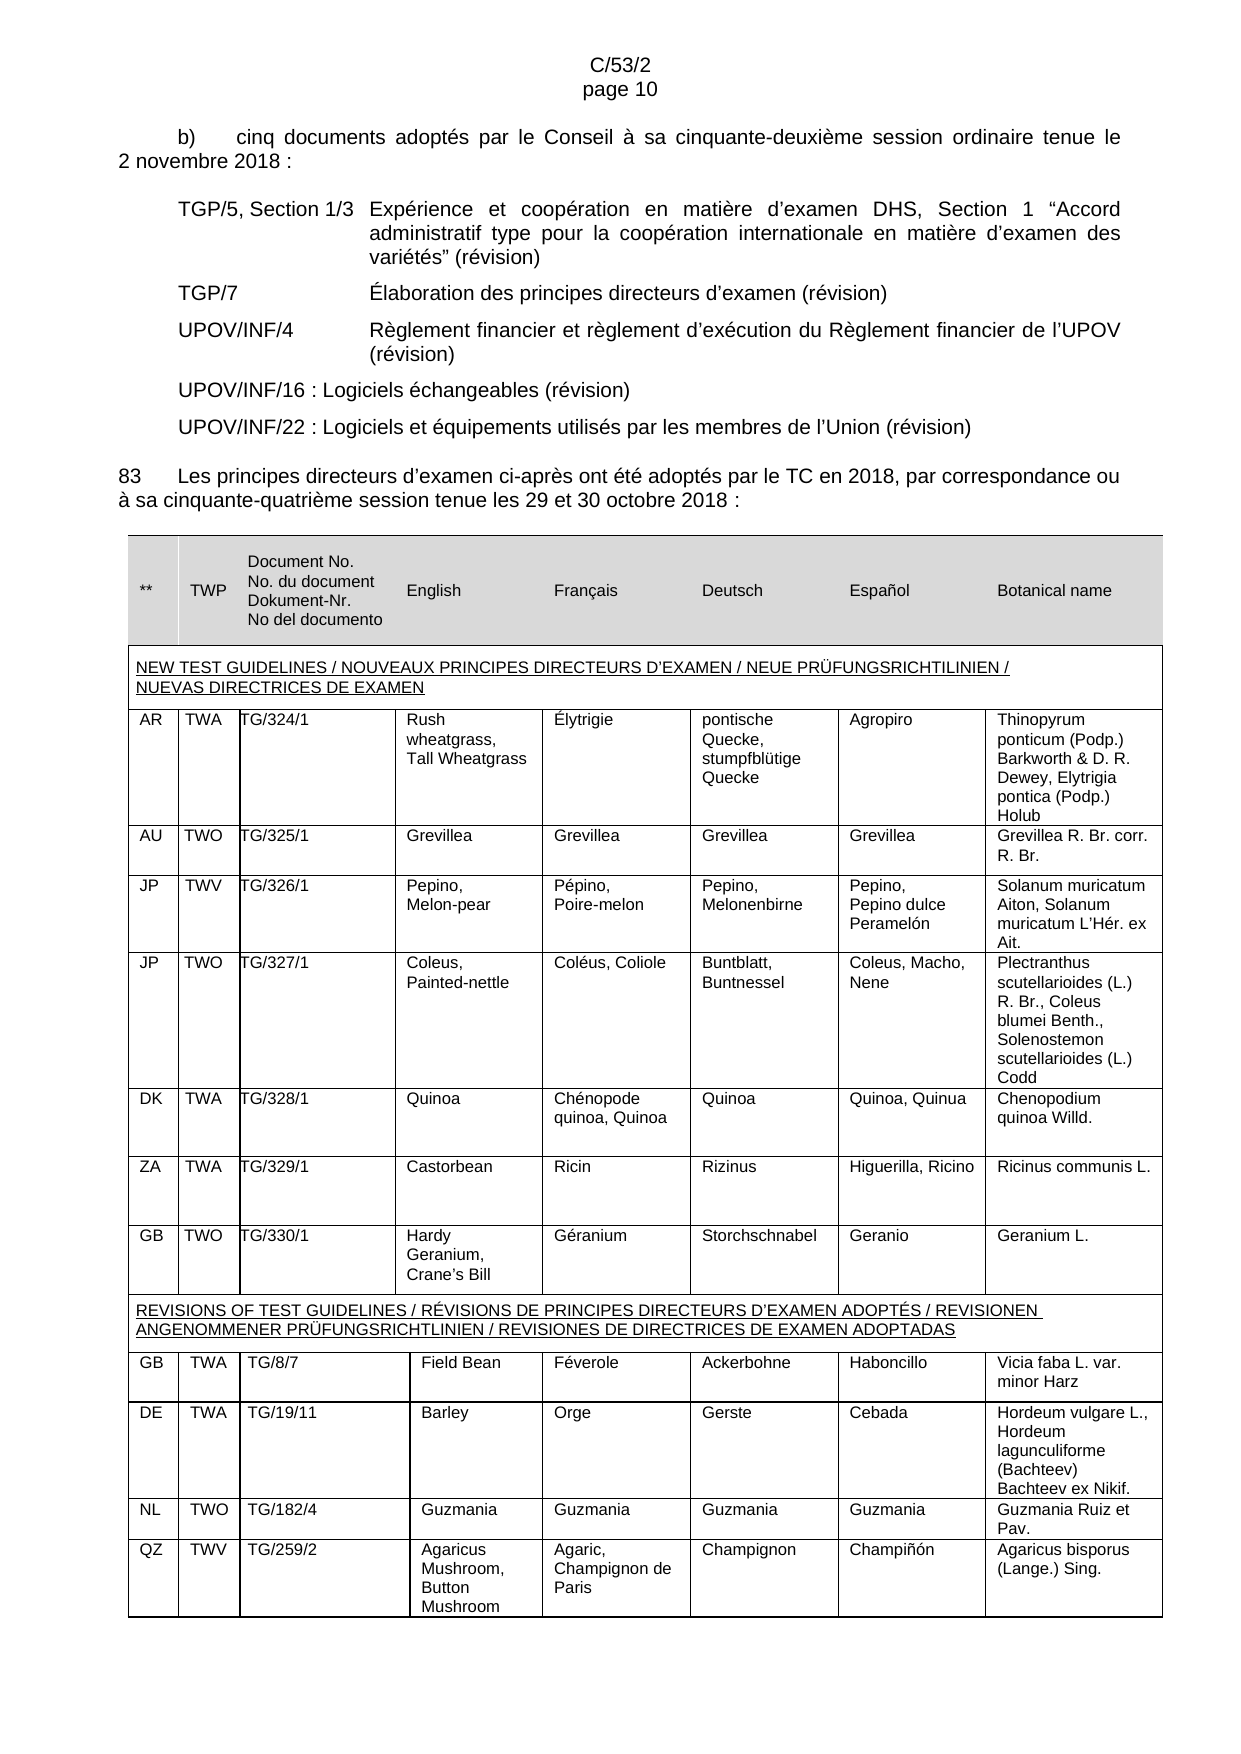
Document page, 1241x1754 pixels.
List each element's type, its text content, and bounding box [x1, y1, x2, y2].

table_header Botanical name [986, 536, 1163, 645]
table_cell TG/325/1 [241, 826, 395, 874]
table_cell Grevillea [396, 826, 542, 874]
table_cell GB [129, 1353, 178, 1401]
table_cell TG/19/11 [241, 1403, 409, 1498]
table_cell TWA [179, 1089, 239, 1156]
table_cell TG/182/4 [241, 1499, 409, 1539]
table_cell AU [129, 826, 178, 874]
table_cell Grevillea [691, 826, 838, 874]
table_cell Ackerbohne [691, 1353, 838, 1401]
table_cell Gerste [691, 1403, 838, 1498]
table_cell QZ [129, 1540, 178, 1616]
table_cell REVISIONS OF TEST GUIDELINES / RÉVISIONS DE PRINCIPES DIRECTEURS D’EXAMEN ADOPTÉS / REVISIONEN ANGENOMMENER PRÜFUNGSRICHTLINIEN / REVISIONES DE DIRECTRICES DE EXAMEN ADOPTADAS [129, 1295, 1162, 1352]
table_cell TG/329/1 [241, 1157, 395, 1225]
table_cell Geranium L. [986, 1226, 1162, 1294]
table_cell Agaric, Champignon de Paris [543, 1540, 690, 1616]
table_cell Champignon [691, 1540, 838, 1616]
text UPOV/INF/22 : Logiciels et équipements utilisés par les membres de l’Union (révision) [178, 414, 1122, 438]
text UPOV/INF/4 Règlement financier et règlement d’exécution du Règlement financier de l’UPOV (révision) [178, 318, 1122, 366]
table_cell Haboncillo [839, 1353, 985, 1401]
table_cell Agaricus Mushroom, Button Mushroom [411, 1540, 542, 1616]
table_cell ZA [129, 1157, 178, 1225]
table_cell Pepino, Melonenbirne [691, 876, 838, 952]
table_cell TG/328/1 [241, 1089, 395, 1156]
table_cell TG/330/1 [241, 1226, 395, 1294]
table_cell TG/8/7 [241, 1353, 409, 1401]
table_cell TWA [179, 1157, 239, 1225]
table_cell Solanum muricatum Aiton, Solanum muricatum L’Hér. ex Ait. [986, 876, 1162, 952]
table_cell DE [129, 1403, 178, 1498]
table_cell Quinoa [691, 1089, 838, 1156]
table_cell NEW TEST GUIDELINES / NOUVEAUX PRINCIPES DIRECTEURS D’EXAMEN / NEUE PRÜFUNGSRICHTILINIEN / NUEVAS DIRECTRICES DE EXAMEN [129, 646, 1162, 709]
table_cell Guzmania Ruiz et Pav. [986, 1499, 1162, 1539]
table_cell Agaricus bisporus (Lange.) Sing. [986, 1540, 1162, 1616]
table_cell Barley [411, 1403, 542, 1498]
table_cell Grevillea [543, 826, 690, 874]
table_cell TG/259/2 [241, 1540, 409, 1616]
table_cell TWV [179, 1540, 239, 1616]
table_cell TWA [179, 1403, 239, 1498]
table_cell Quinoa [396, 1089, 542, 1156]
table_cell TG/326/1 [241, 876, 395, 952]
table_header English [395, 536, 543, 645]
table_cell Géranium [543, 1226, 690, 1294]
table_header ** [128, 536, 178, 645]
table_cell TWA [179, 1353, 239, 1401]
table_cell Agropiro [839, 710, 985, 825]
table_cell Champiñón [839, 1540, 985, 1616]
table_cell NL [129, 1499, 178, 1539]
table_cell JP [129, 953, 178, 1087]
table_cell Higuerilla, Ricino [839, 1157, 985, 1225]
text UPOV/INF/16 : Logiciels échangeables (révision) [178, 378, 1122, 402]
table_cell Coleus, Painted-nettle [396, 953, 542, 1087]
table_cell Grevillea R. Br. corr. R. Br. [986, 826, 1162, 874]
table_cell Storchschnabel [691, 1226, 838, 1294]
text TGP/5, Section 1/3 Expérience et coopération en matière d’examen DHS, Section 1 “Accord administratif type pour la coopération internationale en matière d’examen des variétés” (révision) [178, 197, 1122, 269]
table_header Français [543, 536, 691, 645]
table_cell Guzmania [839, 1499, 985, 1539]
table_cell pontische Quecke, stumpfblütige Quecke [691, 710, 838, 825]
table_cell Hardy Geranium, Crane’s Bill [396, 1226, 542, 1294]
table_cell Rush wheatgrass, Tall Wheatgrass [396, 710, 542, 825]
table_cell TWO [179, 1499, 239, 1539]
table_cell Élytrigie [543, 710, 690, 825]
table_cell Ricin [543, 1157, 690, 1225]
table_header TWP [179, 536, 240, 645]
table_cell Chenopodium quinoa Willd. [986, 1089, 1162, 1156]
table_cell Cebada [839, 1403, 985, 1498]
table_cell Guzmania [411, 1499, 542, 1539]
table_cell GB [129, 1226, 178, 1294]
table_cell Guzmania [543, 1499, 690, 1539]
table_cell Coléus, Coliole [543, 953, 690, 1087]
table_cell Grevillea [839, 826, 985, 874]
table_cell DK [129, 1089, 178, 1156]
table_cell TWO [179, 826, 239, 874]
table_cell Geranio [839, 1226, 985, 1294]
table_cell Vicia faba L. var. minor Harz [986, 1353, 1162, 1401]
text TGP/7 Élaboration des principes directeurs d’examen (révision) [178, 281, 1122, 305]
table_cell TWV [179, 876, 239, 952]
table_cell Féverole [543, 1353, 690, 1401]
table_cell Buntblatt, Buntnessel [691, 953, 838, 1087]
table_cell TWO [179, 953, 239, 1087]
table_cell TWO [179, 1226, 239, 1294]
table_cell Hordeum vulgare L., Hordeum lagunculiforme (Bachteev) Bachteev ex Nikif. [986, 1403, 1162, 1498]
table_cell Orge [543, 1403, 690, 1498]
table_cell Guzmania [691, 1499, 838, 1539]
text Les principes directeurs d’examen ci-après ont été adoptés par le TC en 2018, par correspondance ou à sa cinquante-quatrième session tenue les 29 et 30 octobre 2018 : [118, 463, 1122, 511]
table_cell JP [129, 876, 178, 952]
table_cell Ricinus communis L. [986, 1157, 1162, 1225]
table_cell Rizinus [691, 1157, 838, 1225]
table_cell AR [129, 710, 178, 825]
table_cell Pépino, Poire-melon [543, 876, 690, 952]
table_cell Pepino, Melon-pear [396, 876, 542, 952]
table_header Deutsch [691, 536, 838, 645]
text b) cinq documents adoptés par le Conseil à sa cinquante-deuxième session ordinaire tenue le 2 novembre 2018 : [118, 125, 1122, 173]
table_cell Field Bean [411, 1353, 542, 1401]
table_cell TG/327/1 [241, 953, 395, 1087]
table_cell TG/324/1 [241, 710, 395, 825]
table_cell Thinopyrum ponticum (Podp.) Barkworth & D. R. Dewey, Elytrigia pontica (Podp.) Holub [986, 710, 1162, 825]
table_cell Coleus, Macho, Nene [839, 953, 985, 1087]
table_header Document No. No. du document Dokument-Nr. No del documento [240, 536, 395, 645]
table_header Español [838, 536, 986, 645]
table_cell Plectranthus scutellarioides (L.) R. Br., Coleus blumei Benth., Solenostemon scutellarioides (L.) Codd [986, 953, 1162, 1087]
table_cell Quinoa, Quinua [839, 1089, 985, 1156]
table_cell TWA [179, 710, 239, 825]
table_cell Castorbean [396, 1157, 542, 1225]
table_cell Chénopode quinoa, Quinoa [543, 1089, 690, 1156]
table_cell Pepino, Pepino dulce Peramelón [839, 876, 985, 952]
